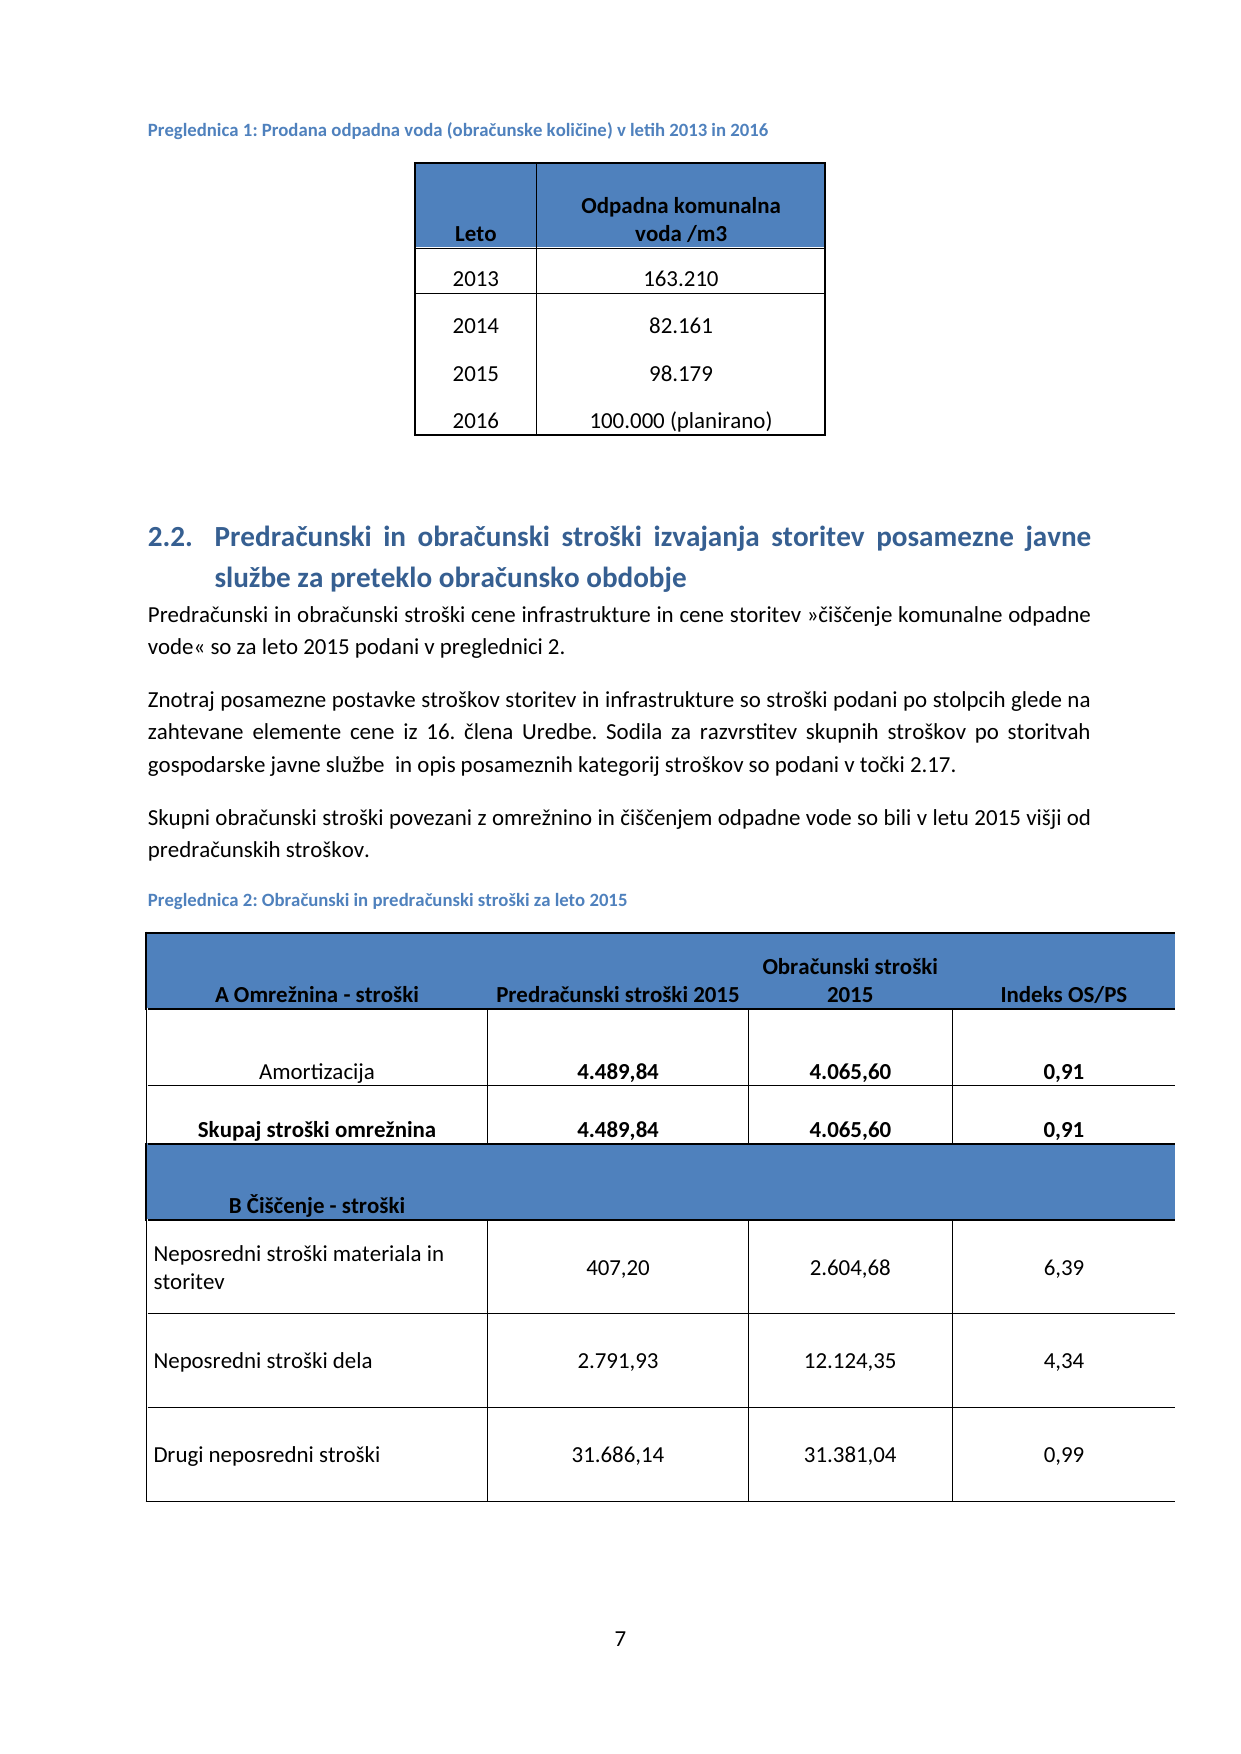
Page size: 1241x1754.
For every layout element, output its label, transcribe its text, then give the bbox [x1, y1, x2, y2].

table_cell 82.161 [537, 294, 824, 339]
table_cell 4.489,84 [488, 1010, 748, 1085]
table_cell 163.210 [537, 249, 824, 292]
table_cell 2014 [416, 294, 536, 339]
subtitle Predračunski in obračunski stroški izvajanja storitev posamezne javne službe za preteklo obračunsko obdobje [148, 518, 1093, 595]
table_cell 2.604,68 [749, 1221, 952, 1313]
table_cell Neposredni stroški materiala in storitev [147, 1220, 487, 1313]
table_header Predračunski stroški 2015 [488, 934, 748, 1008]
text Skupni obračunski stroški povezani z omrežnino in čiščenjem odpadne vode so bili v letu 2015 višji od predračunskih stroškov. [148, 803, 1093, 863]
table_cell 4.065,60 [749, 1086, 952, 1143]
table_cell 0,99 [953, 1408, 1175, 1501]
table_cell B Čiščenje - stroški [147, 1144, 488, 1219]
table_cell 12.124,35 [749, 1314, 952, 1407]
table_header Indeks OS/PS [952, 934, 1175, 1008]
table_cell 4,34 [953, 1314, 1175, 1407]
table_cell 2015 [416, 340, 536, 387]
table_cell 2016 [416, 387, 536, 434]
table_cell 4.489,84 [488, 1086, 748, 1143]
table_cell [488, 1145, 748, 1219]
table_cell 407,20 [488, 1221, 748, 1313]
table_cell Amortizacija [147, 1009, 487, 1085]
table_cell 31.381,04 [749, 1408, 952, 1501]
table_cell 4.065,60 [749, 1010, 952, 1085]
table_cell 2013 [416, 249, 536, 292]
table_cell 2.791,93 [488, 1314, 748, 1407]
table_header Odpadna komunalna voda /m3 [537, 164, 824, 247]
text Predračunski in obračunski stroški cene infrastrukture in cene storitev »čiščenje komunalne odpadne vode« so za leto 2015 podani v preglednici 2. [148, 600, 1093, 660]
table_cell Neposredni stroški dela [147, 1314, 487, 1407]
table_cell 100.000 (planirano) [537, 387, 824, 434]
table_cell 6,39 [953, 1221, 1175, 1313]
table_cell 98.179 [537, 340, 824, 387]
table_cell [952, 1145, 1175, 1219]
table_cell 31.686,14 [488, 1408, 748, 1501]
table_cell 0,91 [953, 1086, 1175, 1143]
text Znotraj posamezne postavke stroškov storitev in infrastrukture so stroški podani po stolpcih glede na zahtevane elemente cene iz 16. člena Uredbe. Sodila za razvrstitev skupnih stroškov po storitvah gospodarske javne službe in opis posameznih kategorij stroškov so podani v točki 2.17. [148, 685, 1093, 778]
table_cell 0,91 [953, 1010, 1175, 1085]
table_cell Skupaj stroški omrežnina [147, 1086, 487, 1143]
table_cell [748, 1145, 952, 1219]
table_header Obračunski stroški 2015 [748, 934, 952, 1008]
table_header Leto [416, 164, 536, 247]
table_cell Drugi neposredni stroški [147, 1408, 487, 1501]
table_header A Omrežnina - stroški [147, 934, 488, 1008]
